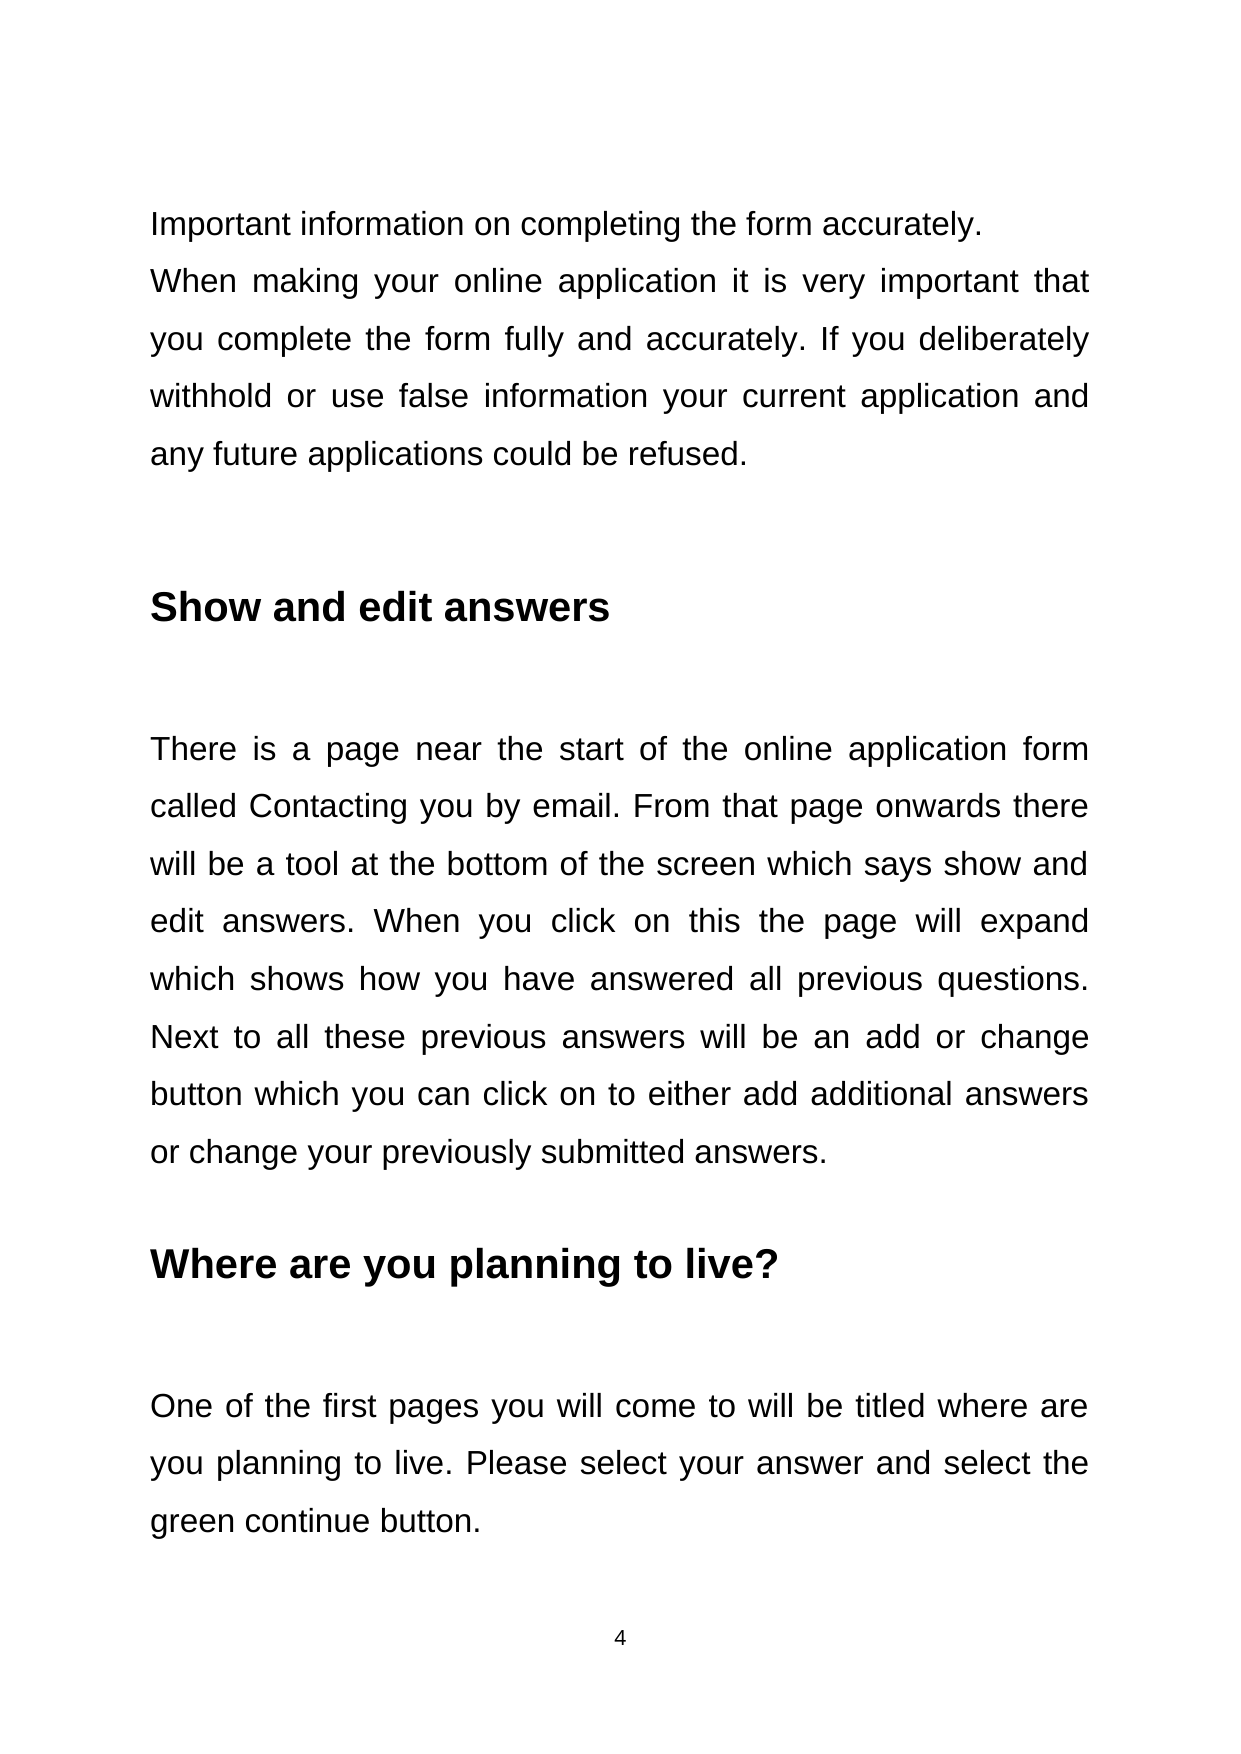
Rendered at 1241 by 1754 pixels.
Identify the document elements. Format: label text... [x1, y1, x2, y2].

text Important information on completing the form accurately. [150, 203, 1090, 242]
text Where are you planning to live? [150, 1239, 1090, 1287]
text One of the first pages you will come to will be titled where are you planning to live. Please select your answer and select the green continue button. [150, 1386, 1090, 1539]
text Show and edit answers [150, 582, 1090, 630]
text There is a page near the start of the online application form called Contacting you by email. From that page onwards there will be a tool at the bottom of the screen which says show and edit answers. When you click on this the page will expand which shows how you have answered all previous questions. Next to all these previous answers will be an add or change button which you can click on to either add additional answers or change your previously submitted answers. [150, 729, 1090, 1170]
text When making your online application it is very important that you complete the form fully and accurately. If you deliberately withhold or use false information your current application and any future applications could be refused. [150, 261, 1090, 472]
